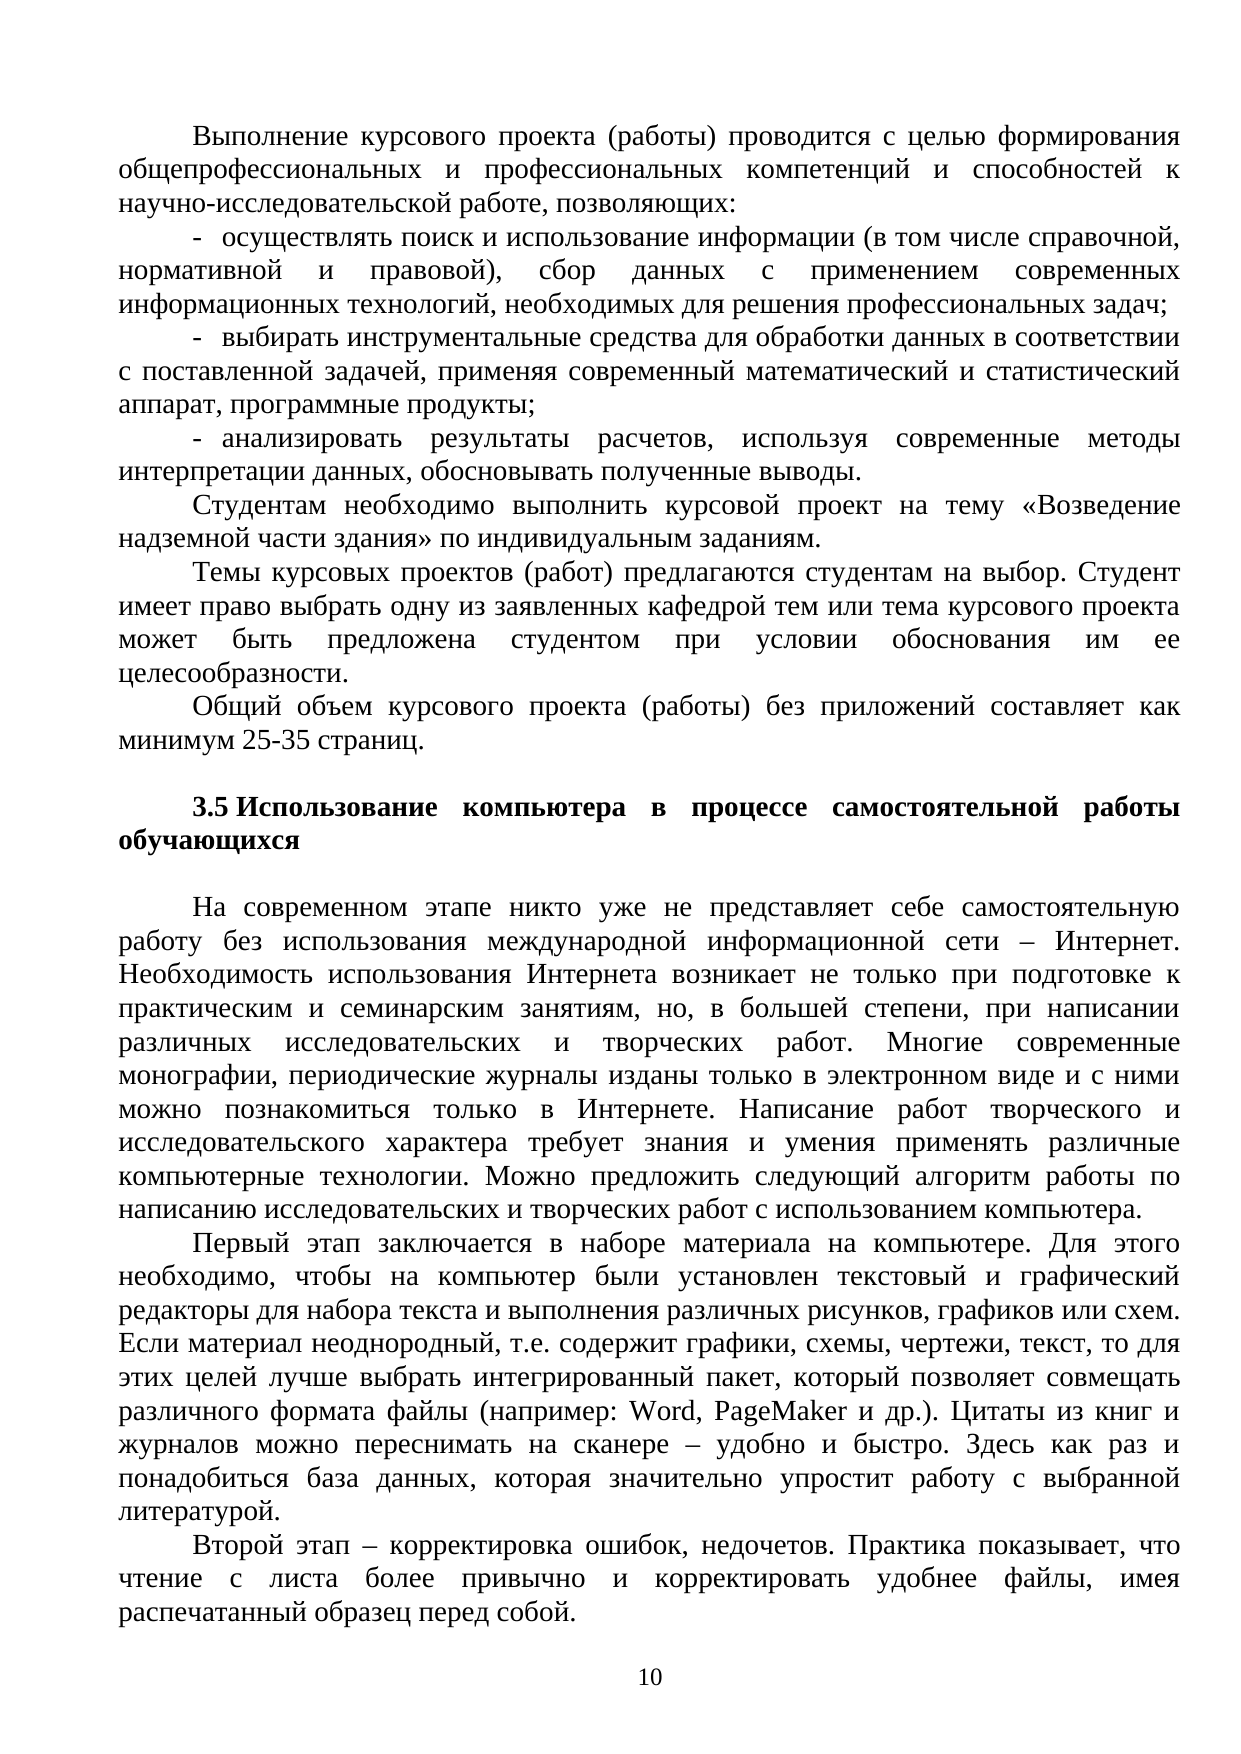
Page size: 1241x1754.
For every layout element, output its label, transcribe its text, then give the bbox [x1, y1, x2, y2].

text Темы курсовых проектов (работ) предлагаются студентам на выбор. Студент имеет право выбрать одну из заявленных кафедрой тем или тема курсового проекта может быть предложена студентом при условии обоснования им ее целесообразности. [118, 554, 1181, 688]
list осуществлять поиск и использование информации (в том числе справочной, нормативной и правовой), сбор данных с применением современных информационных технологий, необходимых для решения профессиональных задач; [118, 219, 1181, 319]
text Второй этап – корректировка ошибок, недочетов. Практика показывает, что чтение с листа более привычно и корректировать удобнее файлы, имея распечатанный образец перед собой. [118, 1527, 1181, 1627]
text Первый этап заключается в наборе материала на компьютере. Для этого необходимо, чтобы на компьютер были установлен текстовый и графический редакторы для набора текста и выполнения различных рисунков, графиков или схем. Если материал неоднородный, т.е. содержит графики, схемы, чертежи, текст, то для этих целей лучше выбрать интегрированный пакет, который позволяет совмещать различного формата файлы (например: Word, PageMaker и др.). Цитаты из книг и журналов можно переснимать на сканере – удобно и быстро. Здесь как раз и понадобиться база данных, которая значительно упростит работу с выбранной литературой. [118, 1225, 1181, 1527]
list выбирать инструментальные средства для обработки данных в соответствии с поставленной задачей, применяя современный математический и статистический аппарат, программные продукты; [118, 319, 1181, 420]
list анализировать результаты расчетов, используя современные методы интерпретации данных, обосновывать полученные выводы. [118, 420, 1181, 487]
text 3.5 Использование компьютера в процессе самостоятельной работы обучающихся [118, 789, 1181, 856]
text На современном этапе никто уже не представляет себе самостоятельную работу без использования международной информационной сети – Интернет. Необходимость использования Интернета возникает не только при подготовке к практическим и семинарским занятиям, но, в большей степени, при написании различных исследовательских и творческих работ. Многие современные монографии, периодические журналы изданы только в электронном виде и с ними можно познакомиться только в Интернете. Написание работ творческого и исследовательского характера требует знания и умения применять различные компьютерные технологии. Можно предложить следующий алгоритм работы по написанию исследовательских и творческих работ с использованием компьютера. [118, 889, 1181, 1225]
text Выполнение курсового проекта (работы) проводится с целью формирования общепрофессиональных и профессиональных компетенций и способностей к научно-исследовательской работе, позволяющих: [118, 118, 1181, 219]
text Студентам необходимо выполнить курсовой проект на тему «Возведение надземной части здания» по индивидуальным заданиям. [118, 487, 1181, 554]
text Общий объем курсового проекта (работы) без приложений составляет как минимум 25-35 страниц. [118, 688, 1181, 755]
